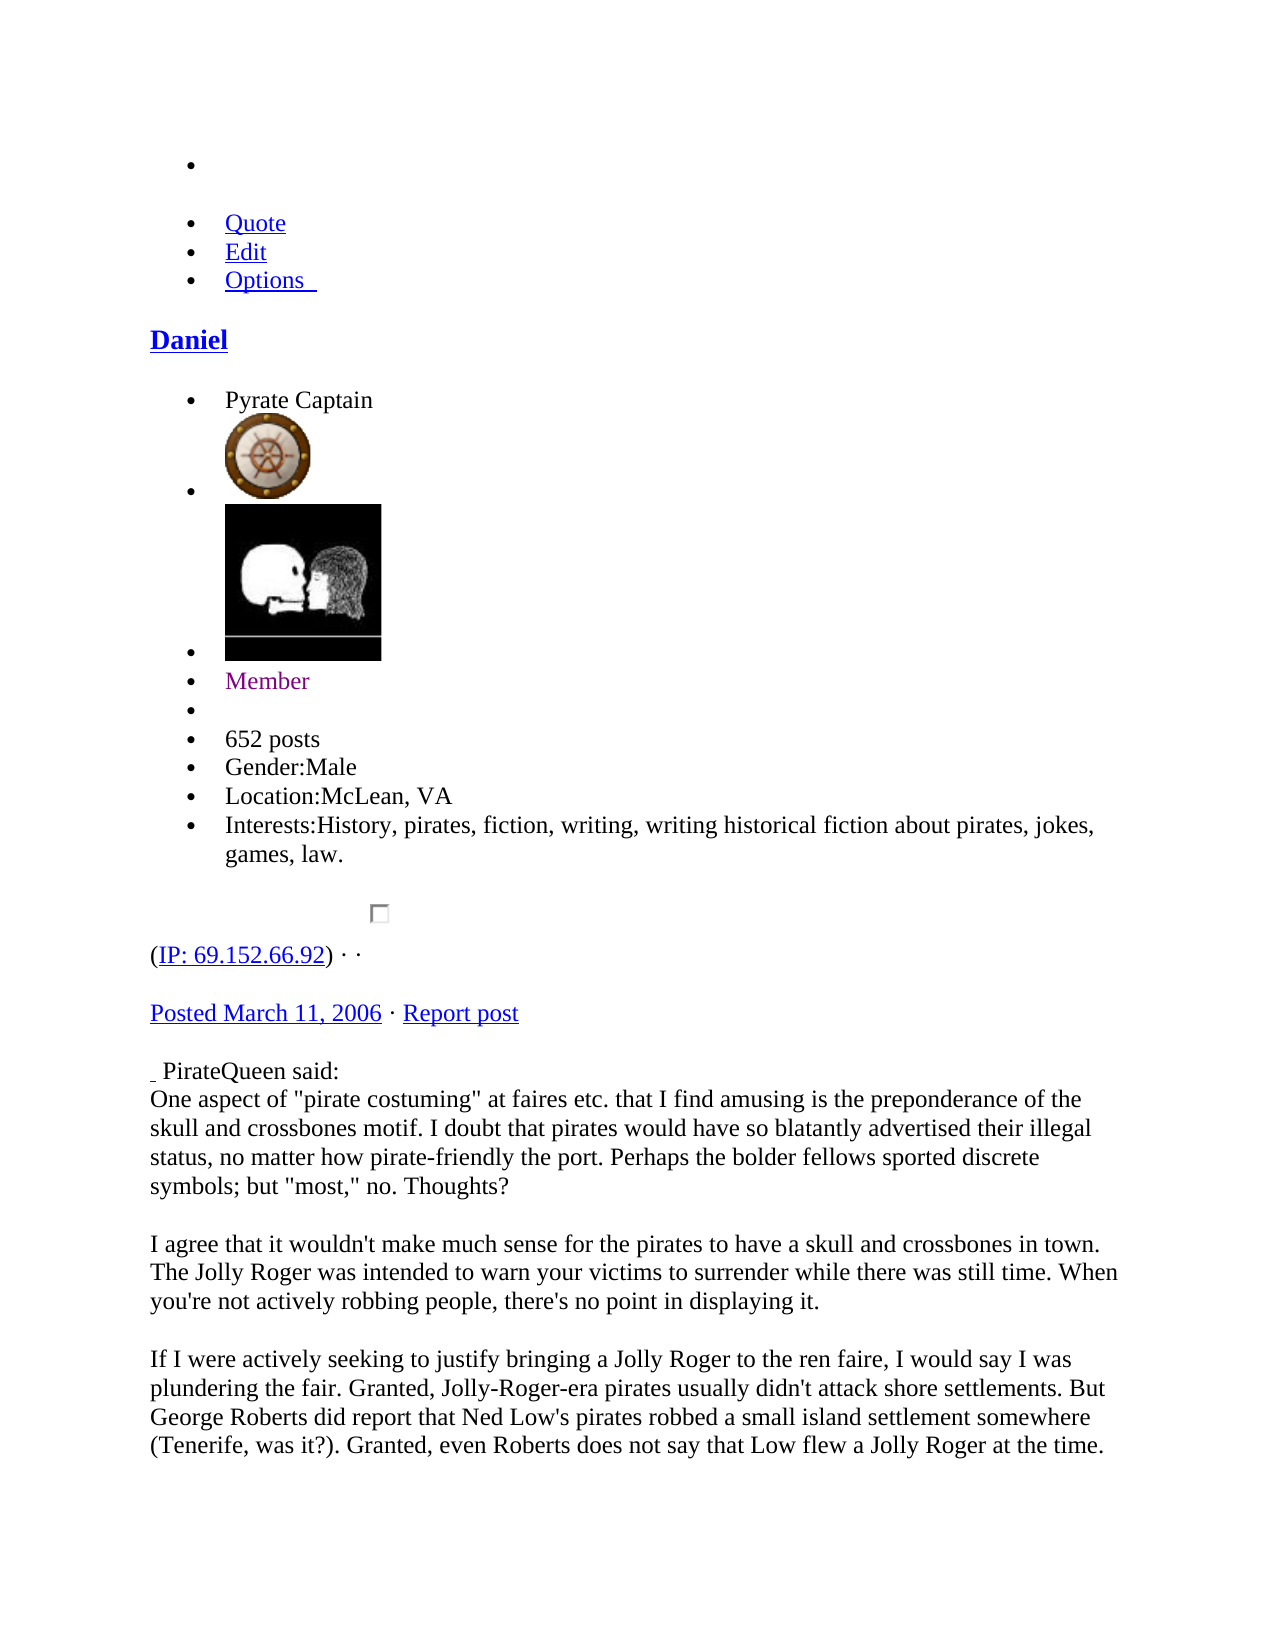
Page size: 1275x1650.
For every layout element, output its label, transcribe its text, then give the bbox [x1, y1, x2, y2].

picture [225, 413, 311, 499]
list Pyrate Captain [187, 385, 1125, 414]
text Daniel [150, 323, 1125, 356]
list Quote [187, 208, 1125, 237]
text I agree that it wouldn't make much sense for the pirates to have a skull and crossbones in town. The Jolly Roger was intended to warn your victims to surrender while there was still time. When you're not actively robbing people, there's no point in displaying it. [150, 1229, 1125, 1315]
picture [225, 504, 382, 661]
text One aspect of "pirate costuming" at faires etc. that I find amusing is the preponderance of the skull and crossbones motif. I doubt that pirates would have so blatantly advertised their illegal status, no matter how pirate-friendly the port. Perhaps the bolder fellows sported discrete symbols; but "most," no. Thoughts? [150, 1084, 1125, 1199]
list Edit [187, 237, 1125, 265]
list Interests:History, pirates, fiction, writing, writing historical fiction about pirates, jokes, games, law. [187, 810, 1125, 867]
list Location:McLean, VA [187, 781, 1125, 810]
list 652 posts [187, 724, 1125, 752]
text PirateQueen said: [150, 1056, 1125, 1084]
list Member [187, 666, 1125, 695]
list Options [187, 265, 1125, 294]
text (IP: 69.152.66.92) · · [150, 897, 1125, 969]
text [150, 1344, 1125, 1459]
list Gender:Male [187, 752, 1125, 781]
text Posted March 11, 2006 · Report post [150, 998, 1125, 1027]
